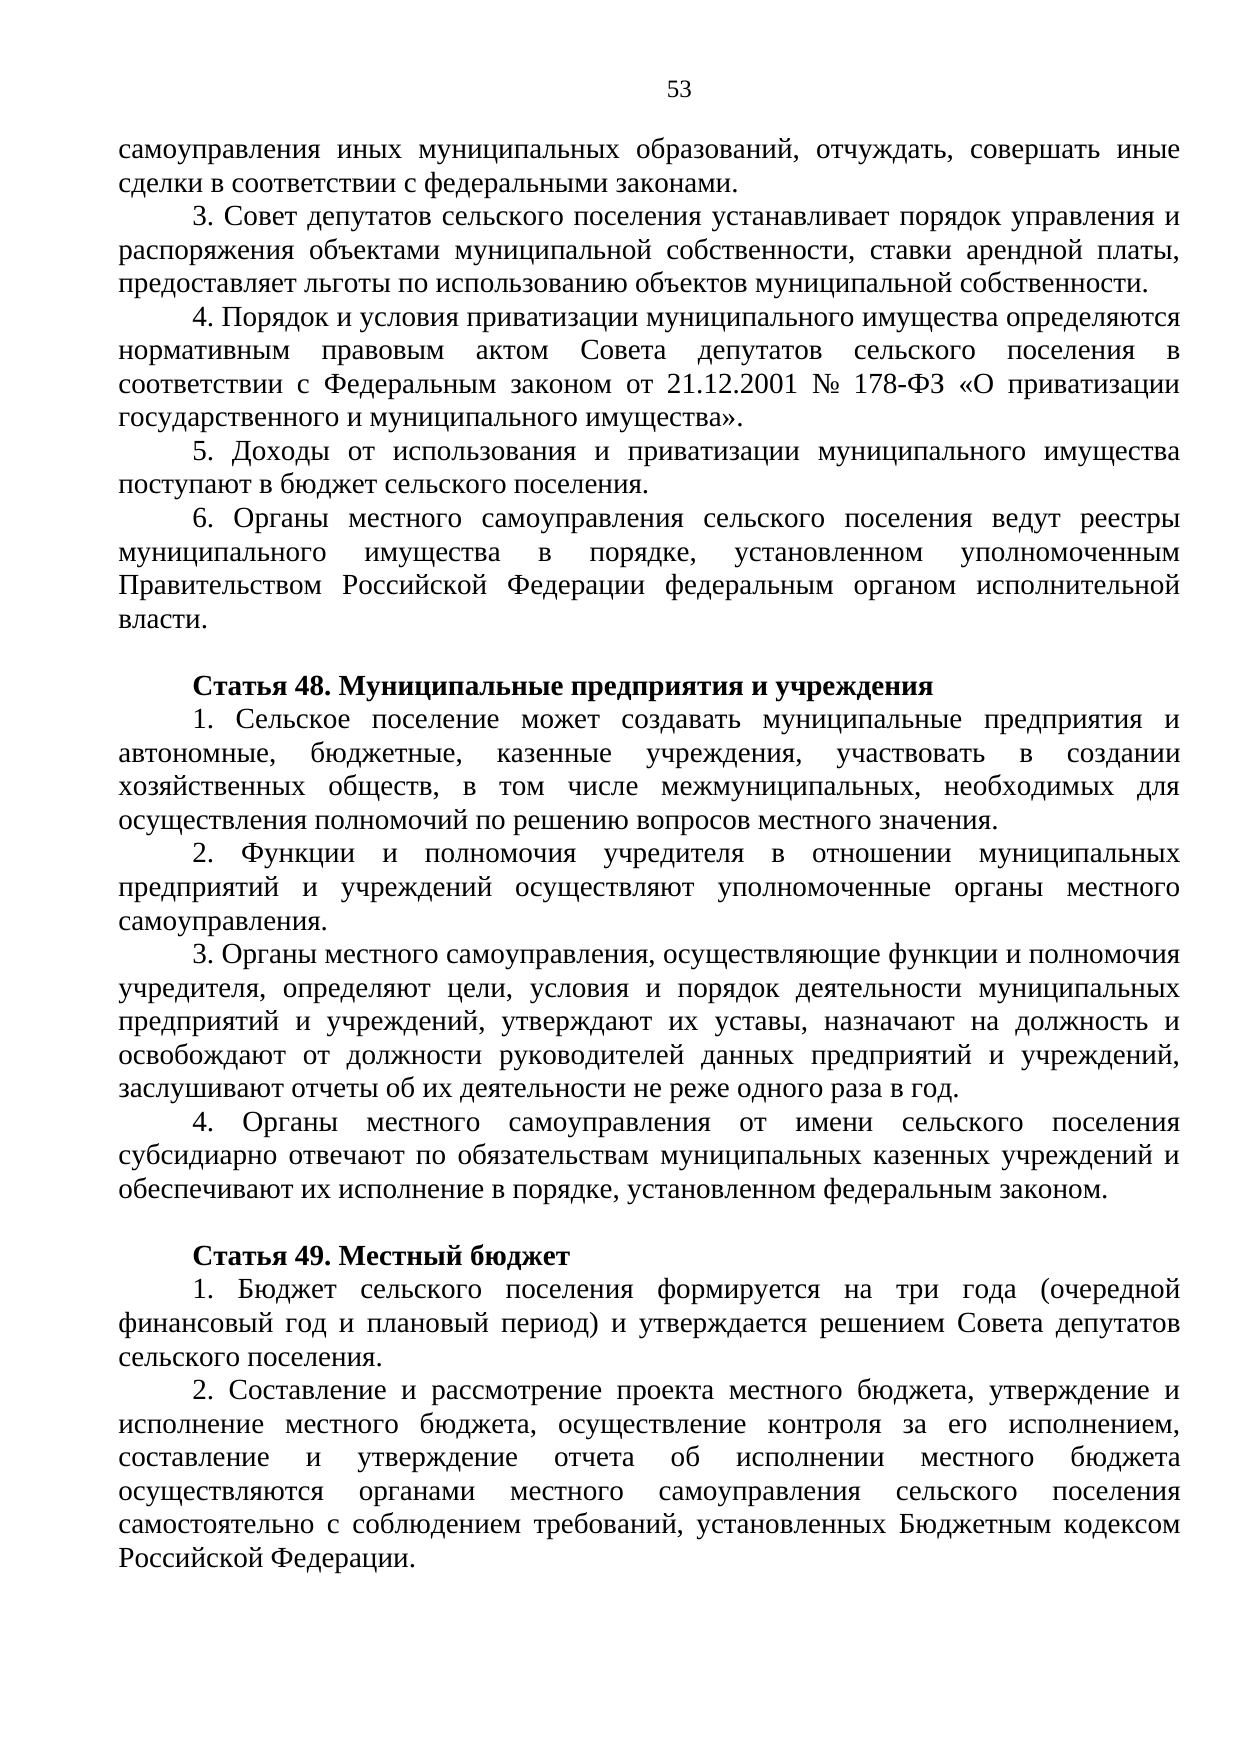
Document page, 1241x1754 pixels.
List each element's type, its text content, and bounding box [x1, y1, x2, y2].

text 1. Бюджет сельского поселения формируется на три года (очередной финансовый год и плановый период) и утверждается решением Совета депутатов сельского поселения. [118, 1272, 1181, 1372]
text 3. Совет депутатов сельского поселения устанавливает порядок управления и распоряжения объектами муниципальной собственности, ставки арендной платы, предоставляет льготы по использованию объектов муниципальной собственности. [118, 198, 1181, 299]
text 5. Доходы от использования и приватизации муниципального имущества поступают в бюджет сельского поселения. [118, 433, 1181, 500]
text 6. Органы местного самоуправления сельского поселения ведут реестры муниципального имущества в порядке, установленном уполномоченным Правительством Российской Федерации федеральным органом исполнительной власти. [118, 500, 1181, 634]
text 1. Сельское поселение может создавать муниципальные предприятия и автономные, бюджетные, казенные учреждения, участвовать в создании хозяйственных обществ, в том числе межмуниципальных, необходимых для осуществления полномочий по решению вопросов местного значения. [118, 701, 1181, 836]
text 4. Органы местного самоуправления от имени сельского поселения субсидиарно отвечают по обязательствам муниципальных казенных учреждений и обеспечивают их исполнение в порядке, установленном федеральным законом. [118, 1104, 1181, 1204]
text 2. Составление и рассмотрение проекта местного бюджета, утверждение и исполнение местного бюджета, осуществление контроля за его исполнением, составление и утверждение отчета об исполнении местного бюджета осуществляются органами местного самоуправления сельского поселения самостоятельно с соблюдением требований, установленных Бюджетным кодексом Российской Федерации. [118, 1372, 1181, 1573]
text 2. Функции и полномочия учредителя в отношении муниципальных предприятий и учреждений осуществляют уполномоченные органы местного самоуправления. [118, 836, 1181, 936]
text Статья 49. Местный бюджет [118, 1238, 1181, 1272]
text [118, 131, 1181, 198]
text 4. Порядок и условия приватизации муниципального имущества определяются нормативным правовым актом Совета депутатов сельского поселения в соответствии с Федеральным законом от 21.12.2001 № 178-ФЗ «О приватизации государственного и муниципального имущества». [118, 299, 1181, 433]
text Статья 48. Муниципальные предприятия и учреждения [118, 668, 1181, 701]
text 3. Органы местного самоуправления, осуществляющие функции и полномочия учредителя, определяют цели, условия и порядок деятельности муниципальных предприятий и учреждений, утверждают их уставы, назначают на должность и освобождают от должности руководителей данных предприятий и учреждений, заслушивают отчеты об их деятельности не реже одного раза в год. [118, 936, 1181, 1104]
